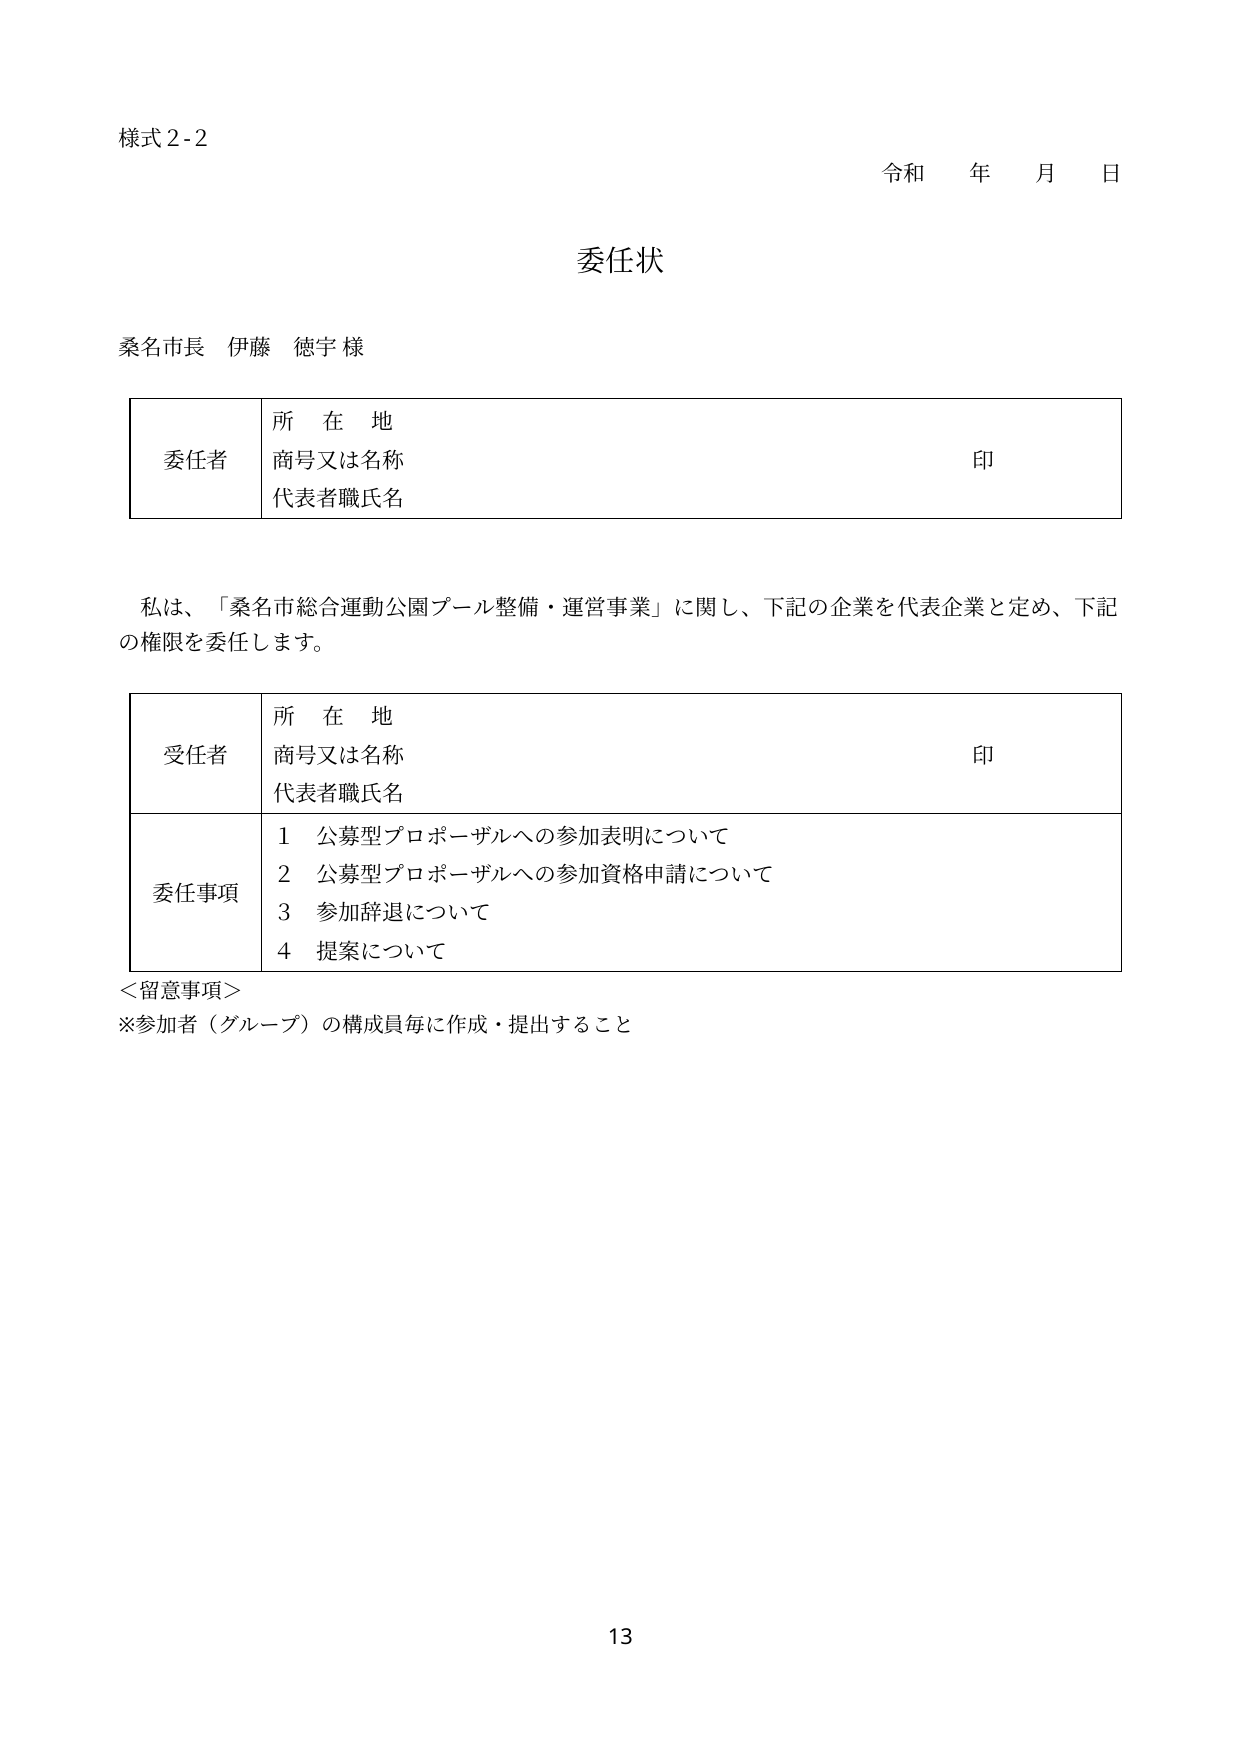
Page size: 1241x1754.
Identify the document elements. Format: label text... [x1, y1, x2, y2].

table_cell 委任事項 [131, 814, 261, 971]
text 様式２-２ [118, 119, 1122, 154]
table_header 所 在 地 商号又は名称 代表者職氏名 [262, 694, 844, 813]
text 令和 年 月 日 [118, 154, 1122, 189]
table_header 受任者 [131, 694, 261, 813]
table_cell １ 公募型プロポーザルへの参加表明について ２ 公募型プロポーザルへの参加資格申請について ３ 参加辞退について ４ 提案について [262, 814, 1121, 971]
table_header 委任者 [131, 399, 261, 518]
text 桑名市長 伊藤 徳宇 様 [118, 328, 1122, 363]
table_header 所 在 地 商号又は名称 代表者職氏名 [262, 399, 844, 518]
text 私は、「桑名市総合運動公園プール整備・運営事業」に関し、下記の企業を代表企業と定め、下記の権限を委任します。 [118, 589, 1122, 658]
text 委任状 [118, 224, 1122, 294]
table_header 印 [844, 399, 1121, 518]
table_header 印 [844, 694, 1121, 813]
text ＜留意事項＞ [118, 972, 1122, 1007]
text ※参加者（グループ）の構成員毎に作成・提出すること [118, 1007, 1122, 1041]
